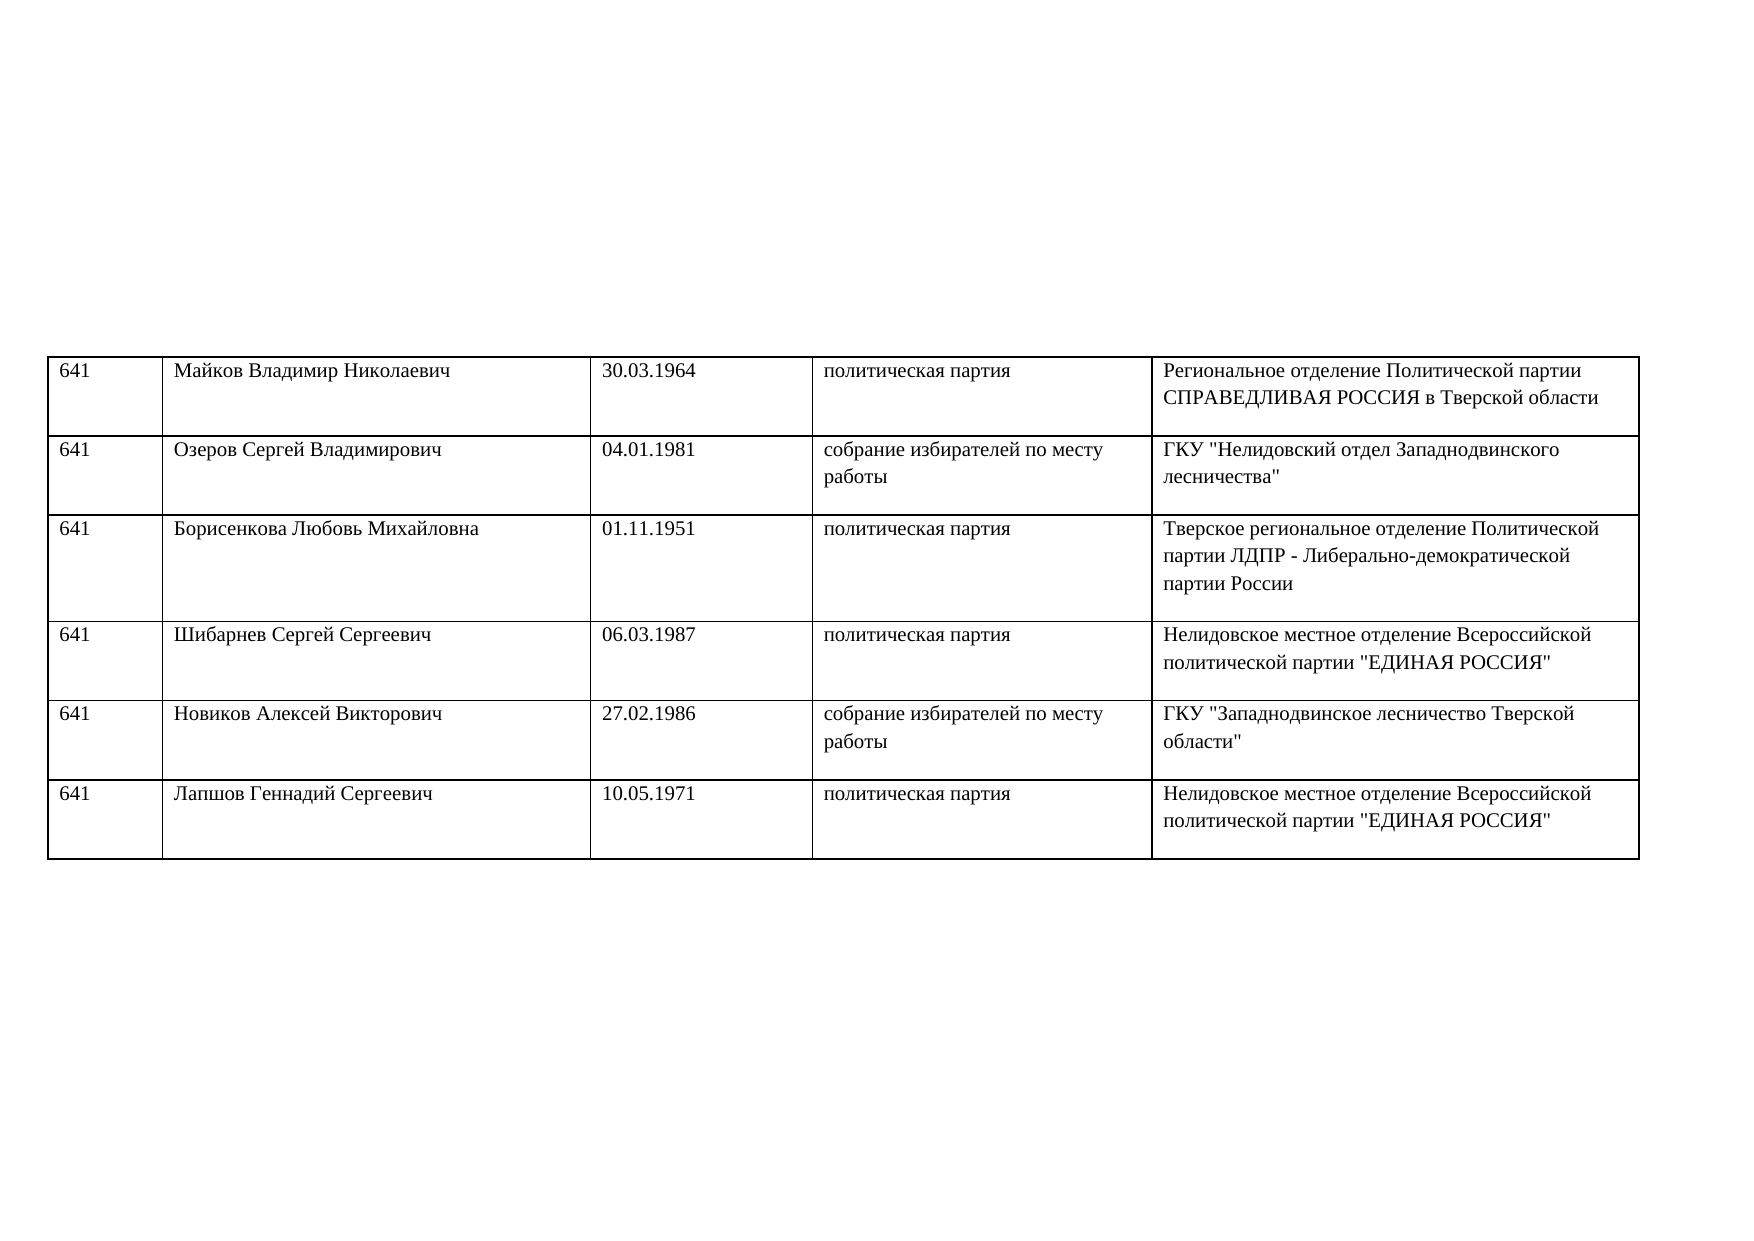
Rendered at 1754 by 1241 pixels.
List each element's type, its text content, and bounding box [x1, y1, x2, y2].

table_cell Новиков Алексей Викторович [163, 701, 590, 779]
table_cell 01.11.1951 [591, 516, 812, 621]
table_cell ГКУ "Нелидовский отдел Западнодвинского лесничества" [1153, 437, 1638, 514]
table_cell 27.02.1986 [591, 701, 812, 779]
table_cell Нелидовское местное отделение Всероссийской политической партии "ЕДИНАЯ РОССИЯ" [1153, 781, 1638, 858]
table_header Региональное отделение Политической партии СПРАВЕДЛИВАЯ РОССИЯ в Тверской области [1153, 358, 1638, 435]
table_cell 04.01.1981 [591, 437, 812, 514]
table_cell Озеров Сергей Владимирович [163, 437, 590, 514]
table_cell собрание избирателей по месту работы [813, 437, 1151, 514]
table_cell 641 [49, 437, 162, 514]
table_cell 10.05.1971 [591, 781, 812, 858]
table_header 30.03.1964 [591, 358, 812, 435]
table_cell политическая партия [813, 781, 1151, 858]
table_cell ГКУ "Западнодвинское лесничество Тверской области" [1153, 701, 1638, 779]
table_header политическая партия [813, 358, 1151, 435]
table_cell собрание избирателей по месту работы [813, 701, 1151, 779]
table_header Майков Владимир Николаевич [163, 358, 590, 435]
table_cell Тверское региональное отделение Политической партии ЛДПР - Либерально-демократической партии России [1153, 516, 1638, 621]
table_cell Шибарнев Сергей Сергеевич [163, 622, 590, 700]
table_cell 06.03.1987 [591, 622, 812, 700]
table_cell 641 [49, 781, 162, 858]
table_cell 641 [49, 516, 162, 621]
table_cell Лапшов Геннадий Сергеевич [163, 781, 590, 858]
table_cell политическая партия [813, 516, 1151, 621]
table_cell 641 [49, 701, 162, 779]
table_cell Борисенкова Любовь Михайловна [163, 516, 590, 621]
table_cell Нелидовское местное отделение Всероссийской политической партии "ЕДИНАЯ РОССИЯ" [1153, 622, 1638, 700]
table_cell политическая партия [813, 622, 1151, 700]
table_cell 641 [49, 622, 162, 700]
table_header 641 [49, 358, 162, 435]
